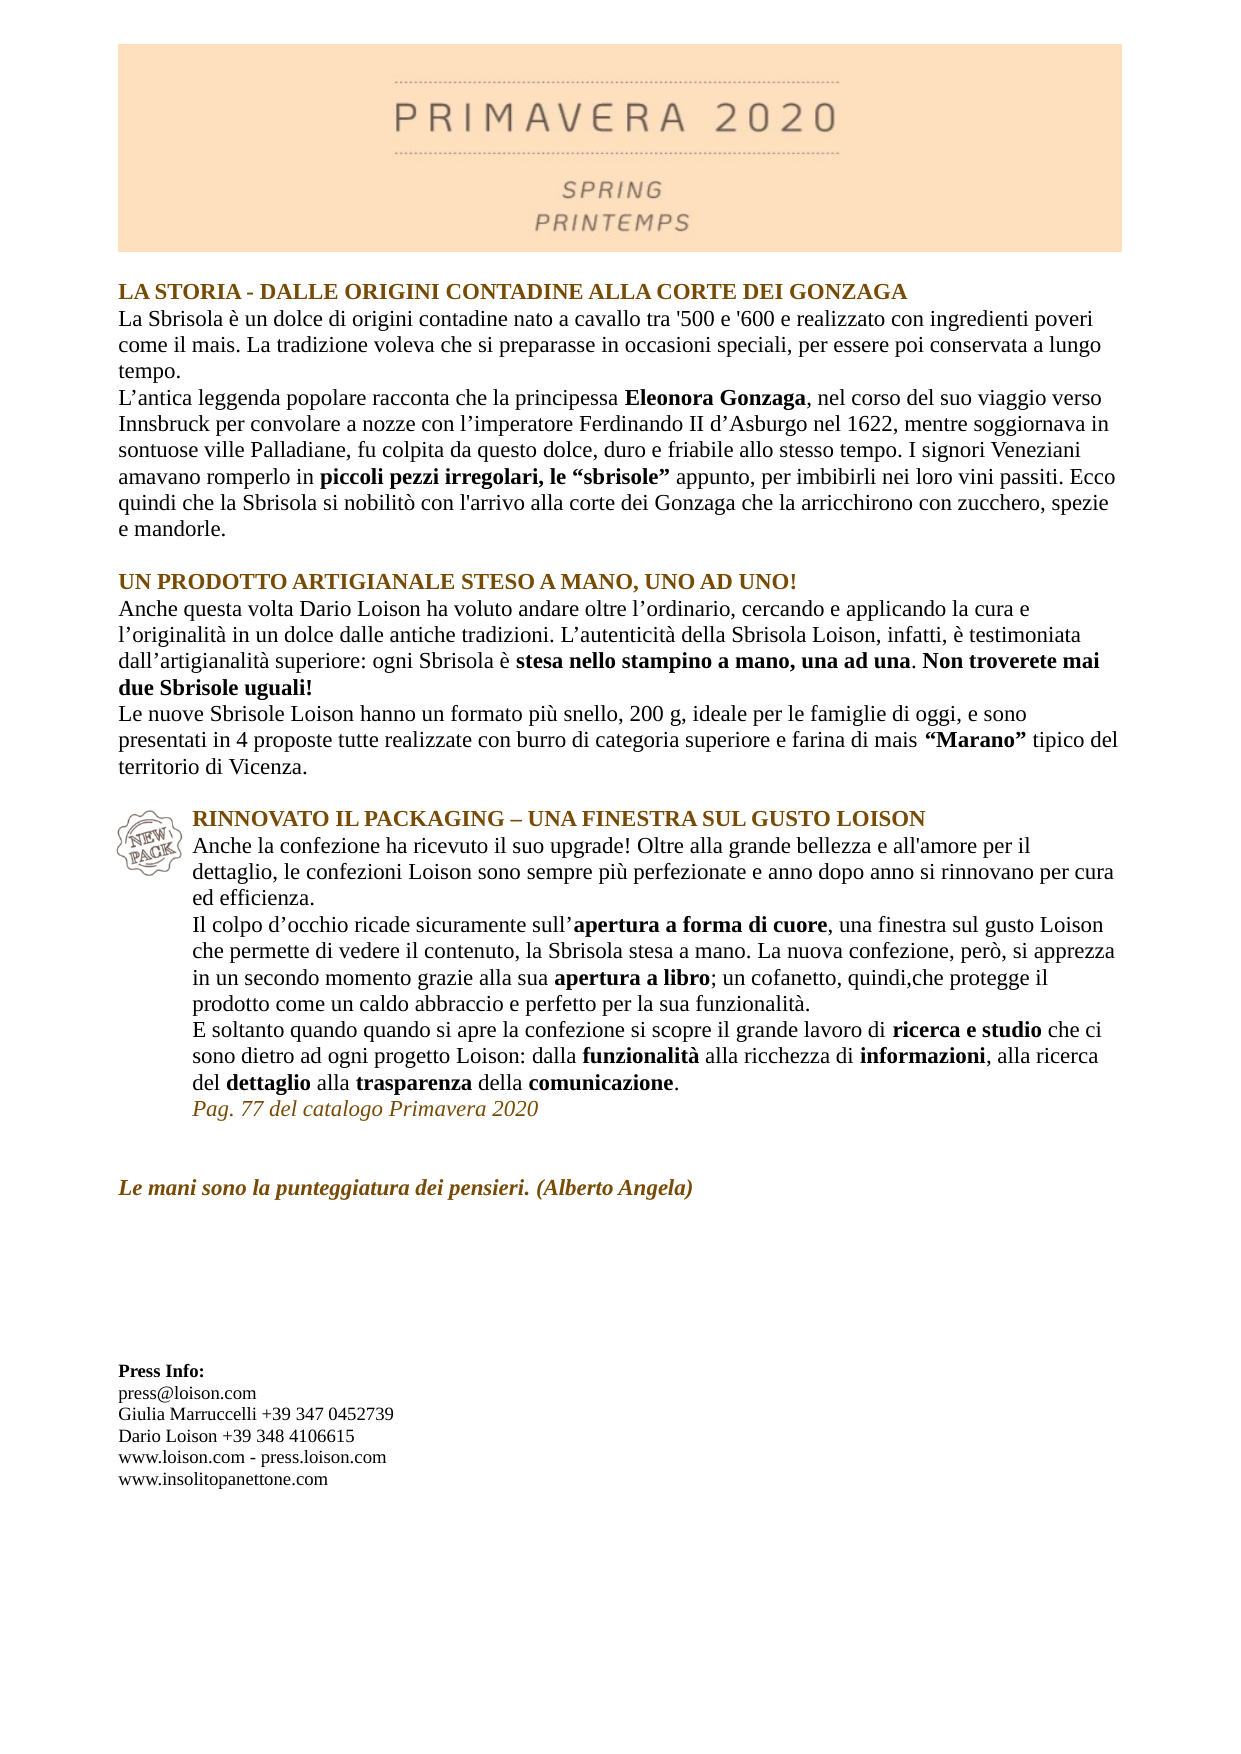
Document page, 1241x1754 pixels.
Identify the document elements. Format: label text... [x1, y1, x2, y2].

picture [118, 44, 1123, 252]
text RINNOVATO IL PACKAGING – UNA FINESTRA SUL GUSTO LOISON [118, 805, 1122, 832]
text Press Info: press@loison.com Giulia Marruccelli +39 347 0452739 Dario Loison +39 348 4106615 www.loison.com - press.loison.com www.insolitopanettone.com [118, 1360, 1122, 1489]
text Le mani sono la punteggiatura dei pensieri. (Alberto Angela) [118, 1174, 1122, 1201]
text Il colpo d’occhio ricade sicuramente sull’apertura a forma di cuore, una finestra sul gusto Loison che permette di vedere il contenuto, la Sbrisola stesa a mano. La nuova confezione, però, si apprezza in un secondo momento grazie alla sua apertura a libro; un cofanetto, quindi,che protegge il prodotto come un caldo abbraccio e perfetto per la sua funzionalità. [192, 911, 1122, 1016]
text UN PRODOTTO ARTIGIANALE STESO A MANO, UNO AD UNO! [118, 568, 1122, 594]
text La Sbrisola è un dolce di origini contadine nato a cavallo tra '500 e '600 e realizzato con ingredienti poveri come il mais. La tradizione voleva che si preparasse in occasioni speciali, per essere poi conservata a lungo tempo. [118, 305, 1122, 384]
text Anche la confezione ha ricevuto il suo upgrade! Oltre alla grande bellezza e all'amore per il dettaglio, le confezioni Loison sono sempre più perfezionate e anno dopo anno si rinnovano per cura ed efficienza. [192, 832, 1122, 911]
text LA STORIA - DALLE ORIGINI CONTADINE ALLA CORTE DEI GONZAGA [118, 278, 1122, 305]
text L’antica leggenda popolare racconta che la principessa Eleonora Gonzaga, nel corso del suo viaggio verso Innsbruck per convolare a nozze con l’imperatore Ferdinando II d’Asburgo nel 1622, mentre soggiornava in sontuose ville Palladiane, fu colpita da questo dolce, duro e friabile allo stesso tempo. I signori Veneziani amavano romperlo in piccoli pezzi irregolari, le “sbrisole” appunto, per imbibirli nei loro vini passiti. Ecco quindi che la Sbrisola si nobilitò con l'arrivo alla corte dei Gonzaga che la arricchirono con zucchero, spezie e mandorle. [118, 384, 1122, 542]
text Pag. 77 del catalogo Primavera 2020 [118, 1095, 1122, 1122]
picture [107, 803, 189, 880]
text Le nuove Sbrisole Loison hanno un formato più snello, 200 g, ideale per le famiglie di oggi, e sono presentati in 4 proposte tutte realizzate con burro di categoria superiore e farina di mais “Marano” tipico del territorio di Vicenza. [118, 700, 1122, 779]
text Anche questa volta Dario Loison ha voluto andare oltre l’ordinario, cercando e applicando la cura e l’originalità in un dolce dalle antiche tradizioni. L’autenticità della Sbrisola Loison, infatti, è testimoniata dall’artigianalità superiore: ogni Sbrisola è stesa nello stampino a mano, una ad una. Non troverete mai due Sbrisole uguali! [118, 594, 1122, 700]
text E soltanto quando quando si apre la confezione si scopre il grande lavoro di ricerca e studio che ci sono dietro ad ogni progetto Loison: dalla funzionalità alla ricchezza di informazioni, alla ricerca del dettaglio alla trasparenza della comunicazione. [192, 1016, 1122, 1095]
